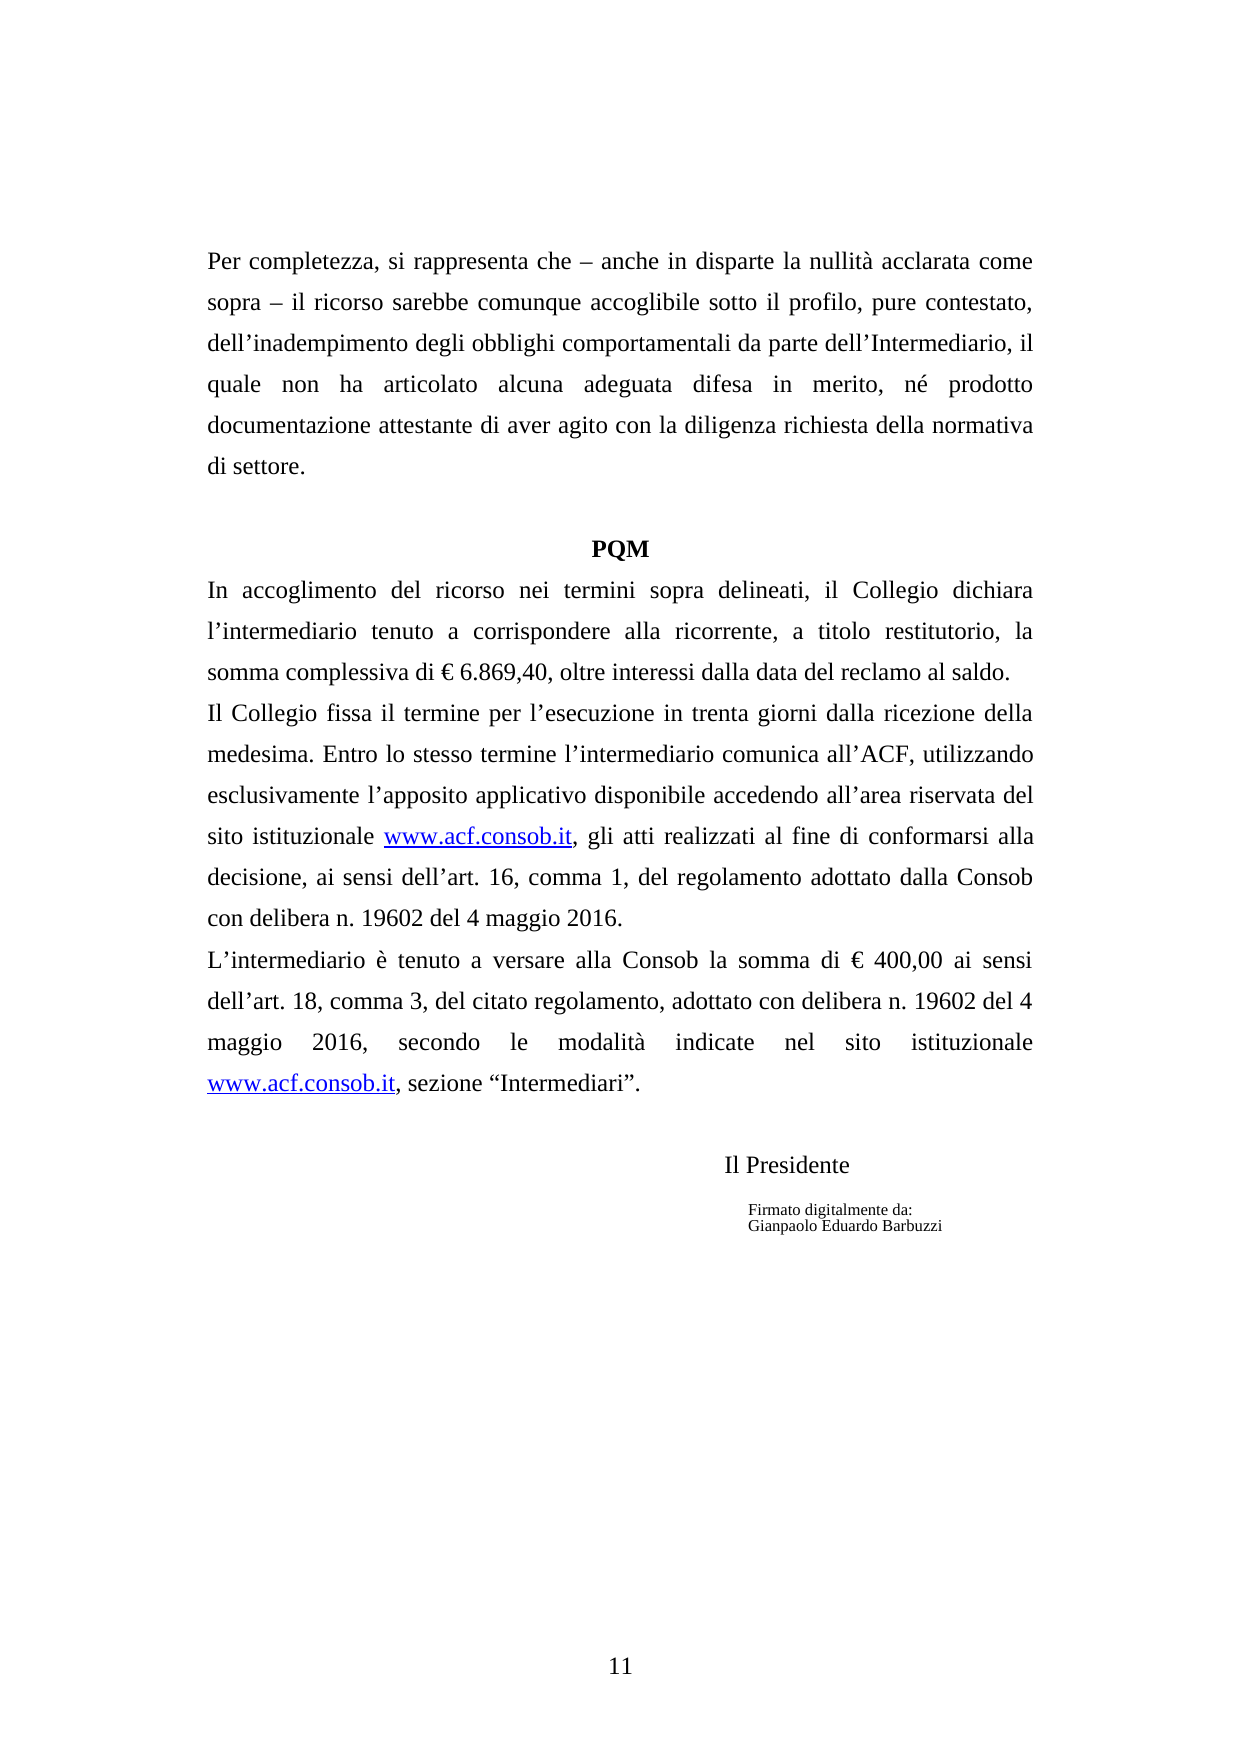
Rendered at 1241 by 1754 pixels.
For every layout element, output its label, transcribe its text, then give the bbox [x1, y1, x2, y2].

text Il Presidente [0, 1150, 850, 1179]
subtitle PQM [338, 534, 903, 563]
text Il Collegio fissa il termine per l’esecuzione in trenta giorni dalla ricezione della medesima. Entro lo stesso termine l’intermediario comunica all’ACF, utilizzando esclusivamente l’apposito applicativo disponibile accedendo all’area riservata del sito istituzionale www.acf.consob.it, gli atti realizzati al fine di conformarsi alla decisione, ai sensi dell’art. 16, comma 1, del regolamento adottato dalla Consob con delibera n. 19602 del 4 maggio 2016. [207, 698, 1034, 932]
text Firmato digitalmente da: Gianpaolo Eduardo Barbuzzi [748, 1202, 981, 1235]
text In accoglimento del ricorso nei termini sopra delineati, il Collegio dichiara l’intermediario tenuto a corrispondere alla ricorrente, a titolo restitutorio, la somma complessiva di € 6.869,40, oltre interessi dalla data del reclamo al saldo. [207, 575, 1034, 686]
text L’intermediario è tenuto a versare alla Consob la somma di € 400,00 ai sensi dell’art. 18, comma 3, del citato regolamento, adottato con delibera n. 19602 del 4 maggio 2016, secondo le modalità indicate nel sito istituzionale www.acf.consob.it, sezione “Intermediari”. [207, 945, 1034, 1097]
text Per completezza, si rappresenta che – anche in disparte la nullità acclarata come sopra – il ricorso sarebbe comunque accoglibile sotto il profilo, pure contestato, dell’inadempimento degli obblighi comportamentali da parte dell’Intermediario, il quale non ha articolato alcuna adeguata difesa in merito, né prodotto documentazione attestante di aver agito con la diligenza richiesta della normativa di settore. [207, 246, 1034, 480]
